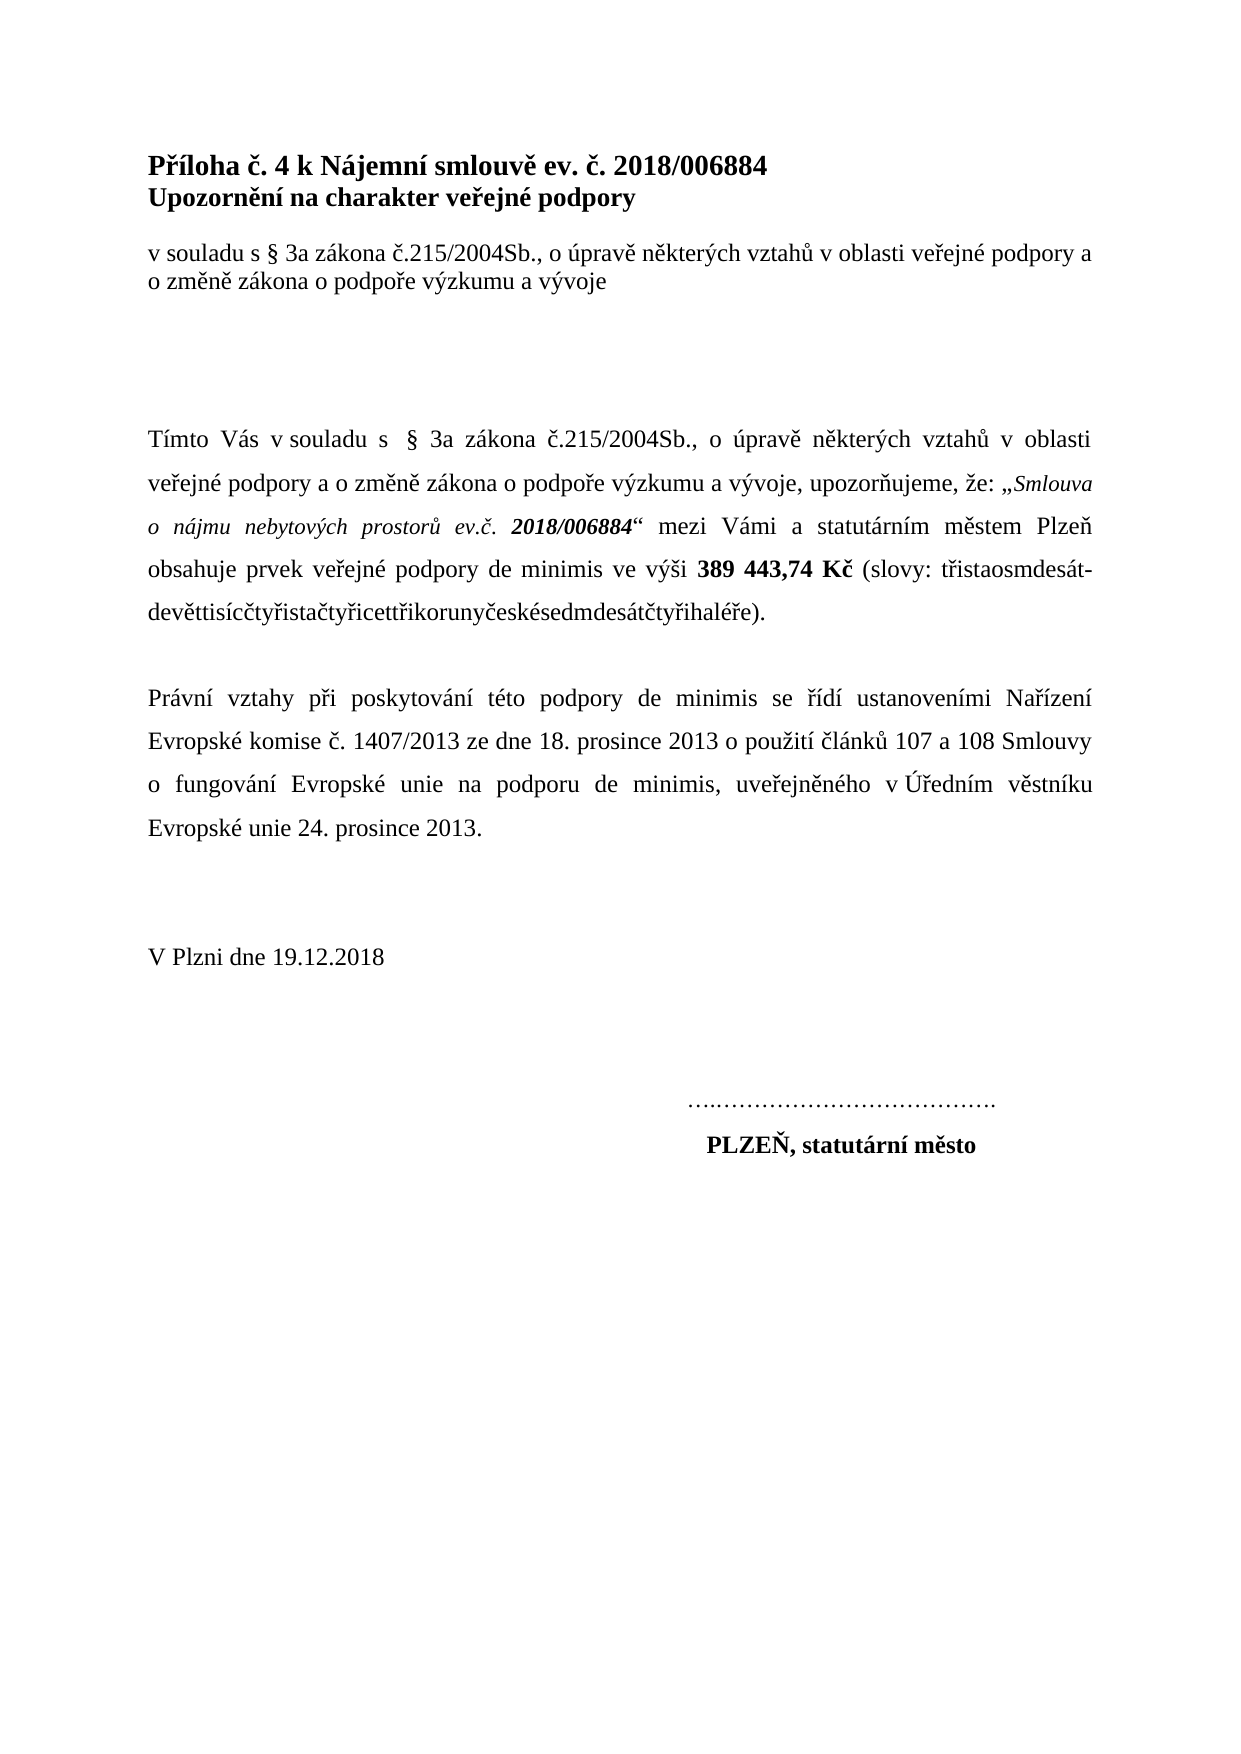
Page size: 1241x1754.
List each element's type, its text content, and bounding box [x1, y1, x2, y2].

title Příloha č. 4 k Nájemní smlouvě ev. č. 2018/006884 [148, 148, 1093, 181]
text V Plzni dne 19.12.2018 [148, 942, 1093, 971]
text ….………………………………. [590, 1086, 1093, 1112]
text Upozornění na charakter veřejné podpory [148, 181, 1093, 212]
text PLZEŇ, statutární město [590, 1116, 1093, 1159]
text Právní vztahy při poskytování této podpory de minimis se řídí ustanoveními Nařízení Evropské komise č. 1407/2013 ze dne 18. prosince 2013 o použití článků 107 a 108 Smlouvy o fungování Evropské unie na podporu de minimis, uveřejněného v Úředním věstníku Evropské unie 24. prosince 2013. [148, 683, 1093, 841]
text Tímto Vás v souladu s § 3a zákona č.215/2004Sb., o úpravě některých vztahů v oblasti veřejné podpory a o změně zákona o podpoře výzkumu a vývoje, upozorňujeme, že: „Smlouva o nájmu nebytových prostorů ev.č. 2018/006884“ mezi Vámi a statutárním městem Plzeň obsahuje prvek veřejné podpory de minimis ve výši 389 443,74 Kč (slovy: třistaosmdesát-devěttisícčtyřistačtyřicettřikorunyčeskésedmdesátčtyřihaléře). [148, 424, 1093, 626]
text v souladu s § 3a zákona č.215/2004Sb., o úpravě některých vztahů v oblasti veřejné podpory a o změně zákona o podpoře výzkumu a vývoje [148, 238, 1093, 295]
